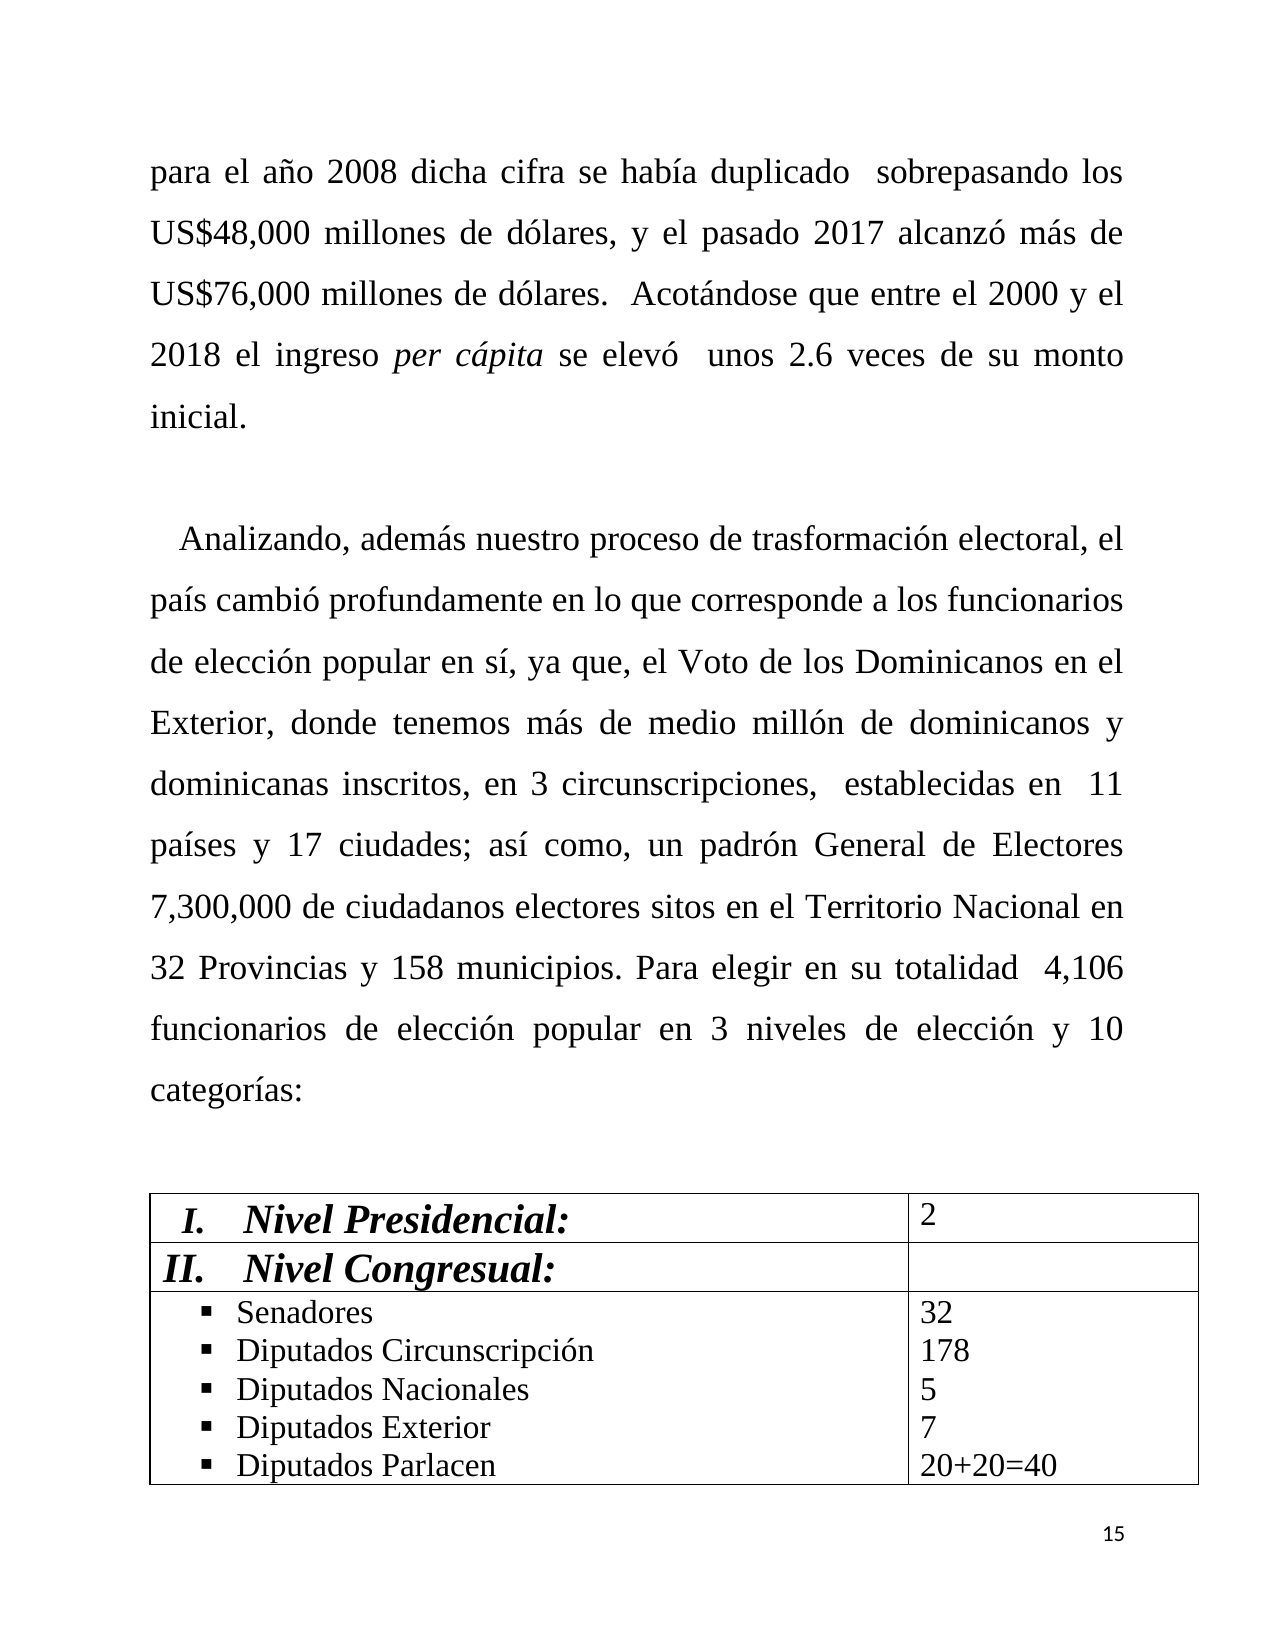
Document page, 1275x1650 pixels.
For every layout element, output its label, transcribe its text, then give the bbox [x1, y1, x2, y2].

table_cell Nivel Congresual: [151, 1243, 908, 1291]
table_header 2 [909, 1194, 1198, 1242]
table_cell Senadores Diputados Circunscripción Diputados Nacionales Diputados Exterior Diputados Parlacen [151, 1292, 908, 1484]
table_header Nivel Presidencial: [151, 1194, 908, 1242]
table_cell [909, 1243, 1198, 1291]
text Analizando, además nuestro proceso de trasformación electoral, el país cambió profundamente en lo que corresponde a los funcionarios de elección popular en sí, ya que, el Voto de los Dominicanos en el Exterior, donde tenemos más de medio millón de dominicanos y dominicanas inscritos, en 3 circunscripciones, establecidas en 11 países y 17 ciudades; así como, un padrón General de Electores 7,300,000 de ciudadanos electores sitos en el Territorio Nacional en 32 Provincias y 158 municipios. Para elegir en su totalidad 4,106 funcionarios de elección popular en 3 niveles de elección y 10 categorías: [150, 517, 1125, 1109]
table_cell 32 178 5 7 20+20=40 [909, 1292, 1198, 1484]
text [150, 150, 1125, 436]
